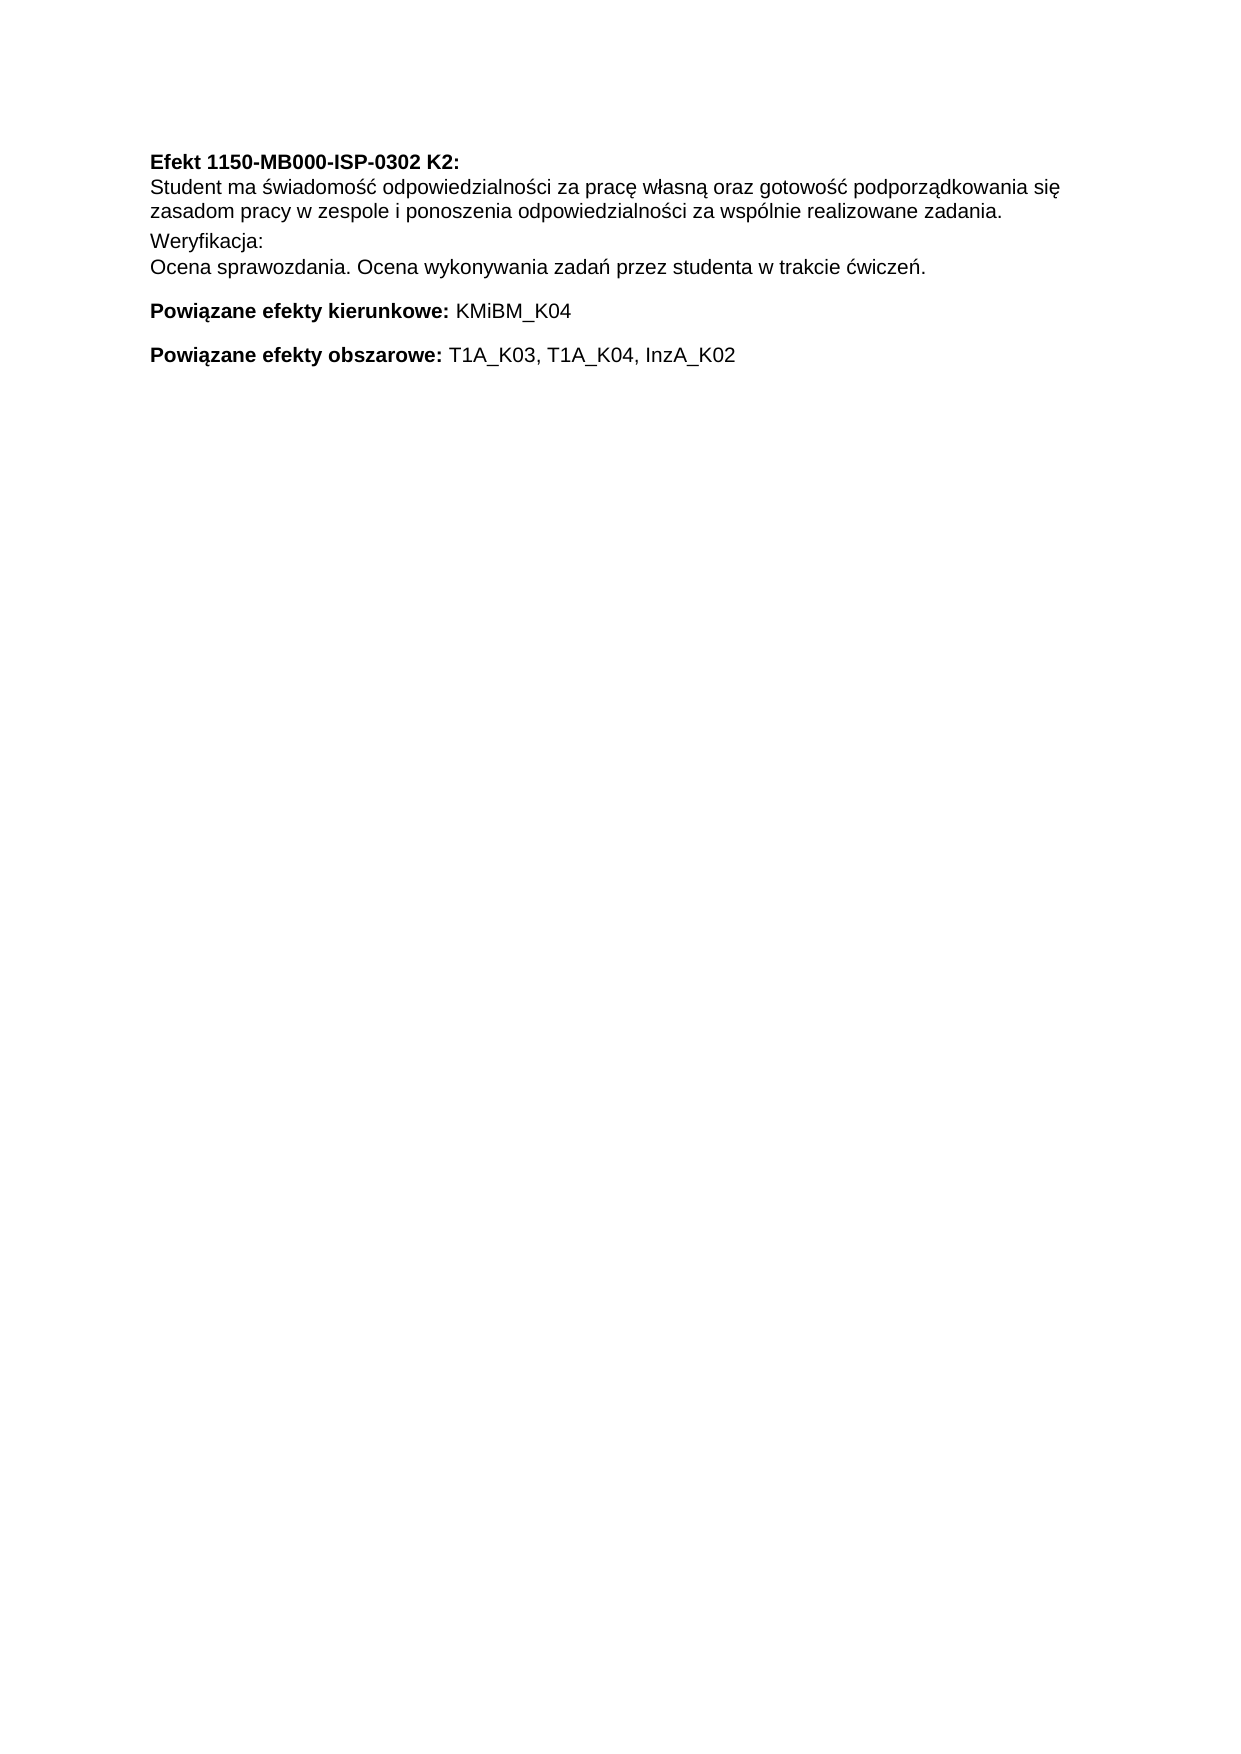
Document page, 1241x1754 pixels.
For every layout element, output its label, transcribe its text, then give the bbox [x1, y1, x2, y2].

text Powiązane efekty kierunkowe: KMiBM_K04 [150, 299, 1090, 323]
text Efekt 1150-MB000-ISP-0302 K2: [150, 150, 1090, 174]
text Weryfikacja: [150, 229, 1090, 253]
text Student ma świadomość odpowiedzialności za pracę własną oraz gotowość podporządkowania się zasadom pracy w zespole i ponoszenia odpowiedzialności za wspólnie realizowane zadania. [150, 175, 1090, 223]
text Powiązane efekty obszarowe: T1A_K03, T1A_K04, InzA_K02 [150, 343, 1090, 367]
text Ocena sprawozdania. Ocena wykonywania zadań przez studenta w trakcie ćwiczeń. [150, 255, 1090, 279]
